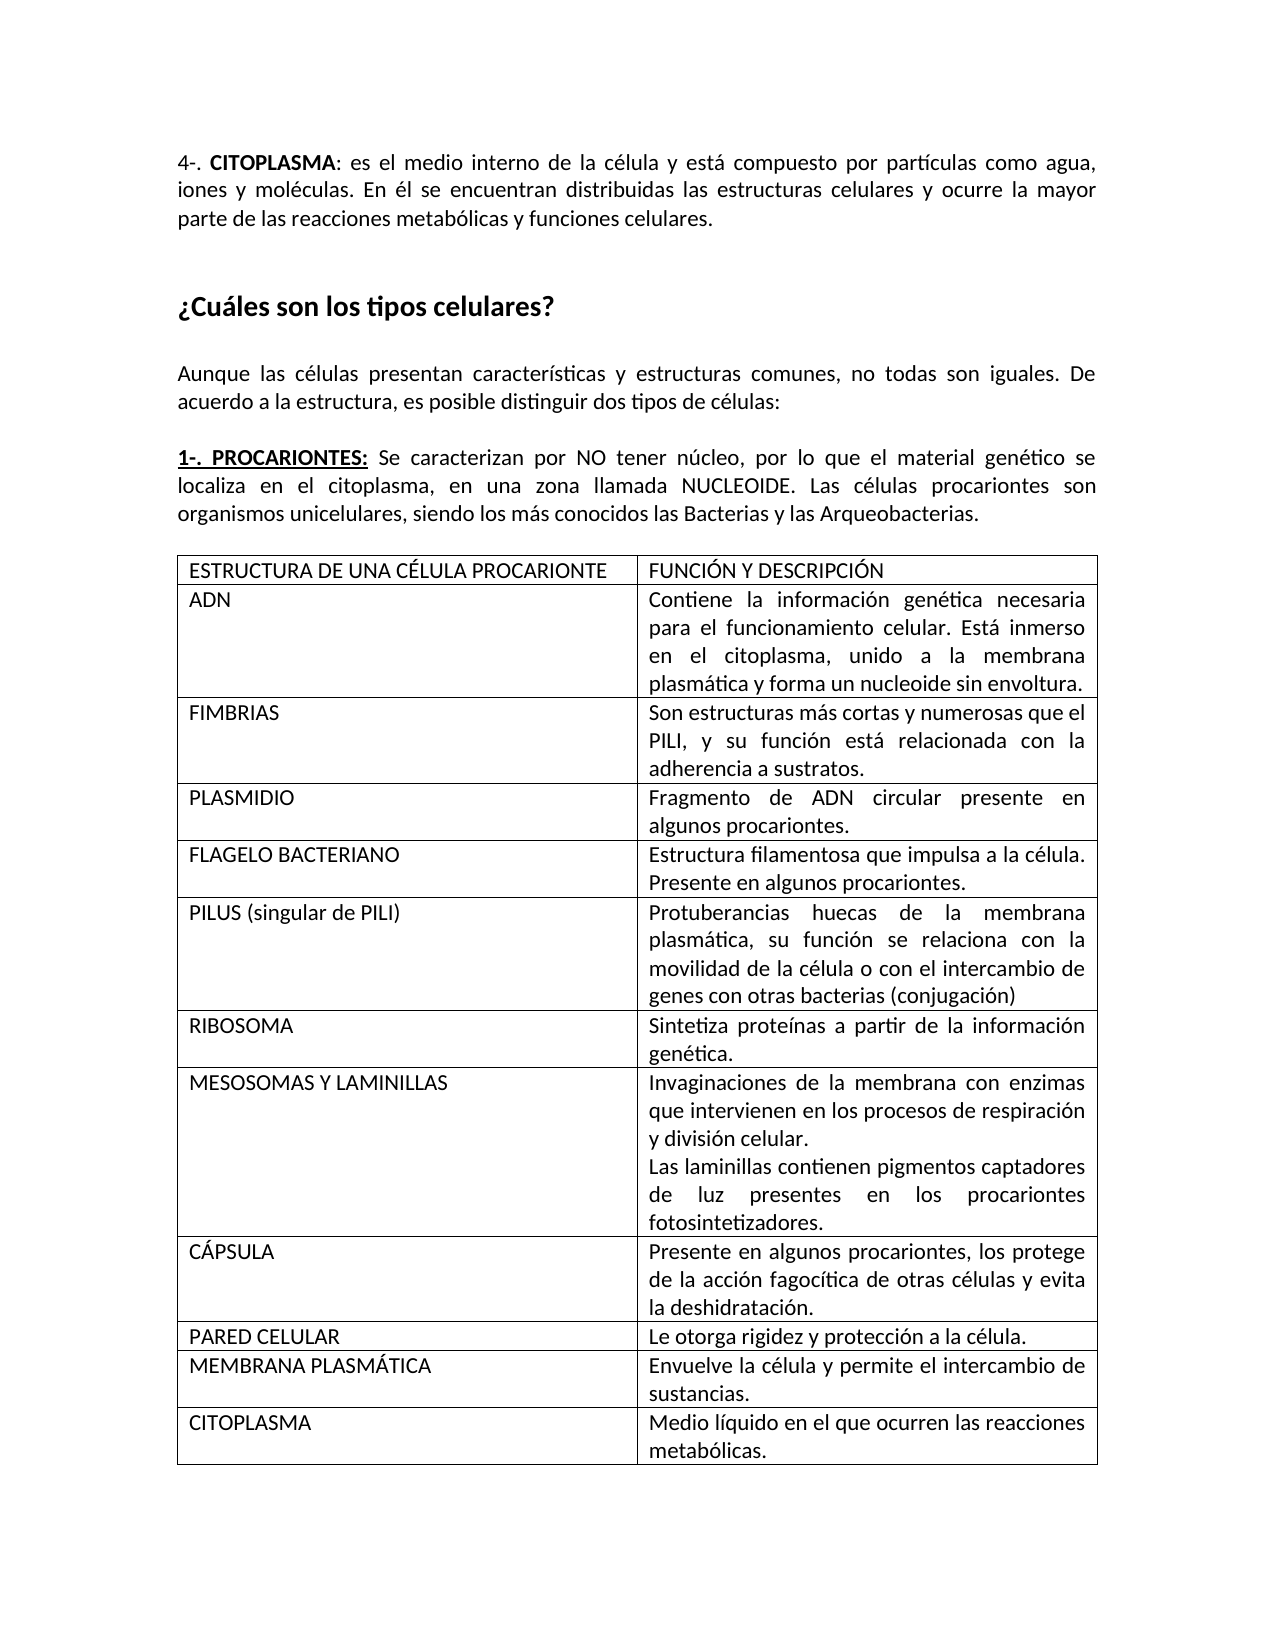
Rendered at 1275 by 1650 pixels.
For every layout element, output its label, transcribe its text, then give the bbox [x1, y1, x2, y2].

table_cell RIBOSOMA [178, 1011, 637, 1067]
table_cell Son estructuras más cortas y numerosas que el PILI, y su función está relacionada con la adherencia a sustratos. [638, 698, 1097, 782]
table_cell Fragmento de ADN circular presente en algunos procariontes. [638, 784, 1097, 839]
table_cell FIMBRIAS [178, 698, 637, 782]
text 1-. PROCARIONTES: Se caracterizan por NO tener núcleo, por lo que el material genético se localiza en el citoplasma, en una zona llamada NUCLEOIDE. Las células procariontes son organismos unicelulares, siendo los más conocidos las Bacterias y las Arqueobacterias. [177, 443, 1098, 527]
table_cell ADN [178, 585, 637, 697]
table_cell PILUS (singular de PILI) [178, 898, 637, 1010]
table_cell MEMBRANA PLASMÁTICA [178, 1351, 637, 1407]
table_cell Le otorga rigidez y protección a la célula. [638, 1322, 1097, 1350]
text 4-. CITOPLASMA: es el medio interno de la célula y está compuesto por partículas como agua, iones y moléculas. En él se encuentran distribuidas las estructuras celulares y ocurre la mayor parte de las reacciones metabólicas y funciones celulares. [177, 148, 1098, 232]
text Aunque las células presentan características y estructuras comunes, no todas son iguales. De acuerdo a la estructura, es posible distinguir dos tipos de células: [177, 359, 1098, 415]
table_cell MESOSOMAS Y LAMINILLAS [178, 1068, 637, 1236]
table_header ESTRUCTURA DE UNA CÉLULA PROCARIONTE [178, 556, 637, 584]
text ¿Cuáles son los tipos celulares? [177, 288, 1098, 323]
table_header FUNCIÓN Y DESCRIPCIÓN [638, 556, 1097, 584]
table_cell FLAGELO BACTERIANO [178, 841, 637, 897]
table_cell Medio líquido en el que ocurren las reacciones metabólicas. [638, 1408, 1097, 1464]
table_cell CÁPSULA [178, 1237, 637, 1321]
table_cell PLASMIDIO [178, 784, 637, 839]
table_cell Envuelve la célula y permite el intercambio de sustancias. [638, 1351, 1097, 1407]
table_cell Estructura filamentosa que impulsa a la célula. Presente en algunos procariontes. [638, 841, 1097, 897]
table_cell Contiene la información genética necesaria para el funcionamiento celular. Está inmerso en el citoplasma, unido a la membrana plasmática y forma un nucleoide sin envoltura. [638, 585, 1097, 697]
table_cell Invaginaciones de la membrana con enzimas que intervienen en los procesos de respiración y división celular. Las laminillas contienen pigmentos captadores de luz presentes en los procariontes fotosintetizadores. [638, 1068, 1097, 1236]
table_cell Protuberancias huecas de la membrana plasmática, su función se relaciona con la movilidad de la célula o con el intercambio de genes con otras bacterias (conjugación) [638, 898, 1097, 1010]
table_cell Presente en algunos procariontes, los protege de la acción fagocítica de otras células y evita la deshidratación. [638, 1237, 1097, 1321]
table_cell Sintetiza proteínas a partir de la información genética. [638, 1011, 1097, 1067]
table_cell PARED CELULAR [178, 1322, 637, 1350]
table_cell CITOPLASMA [178, 1408, 637, 1464]
